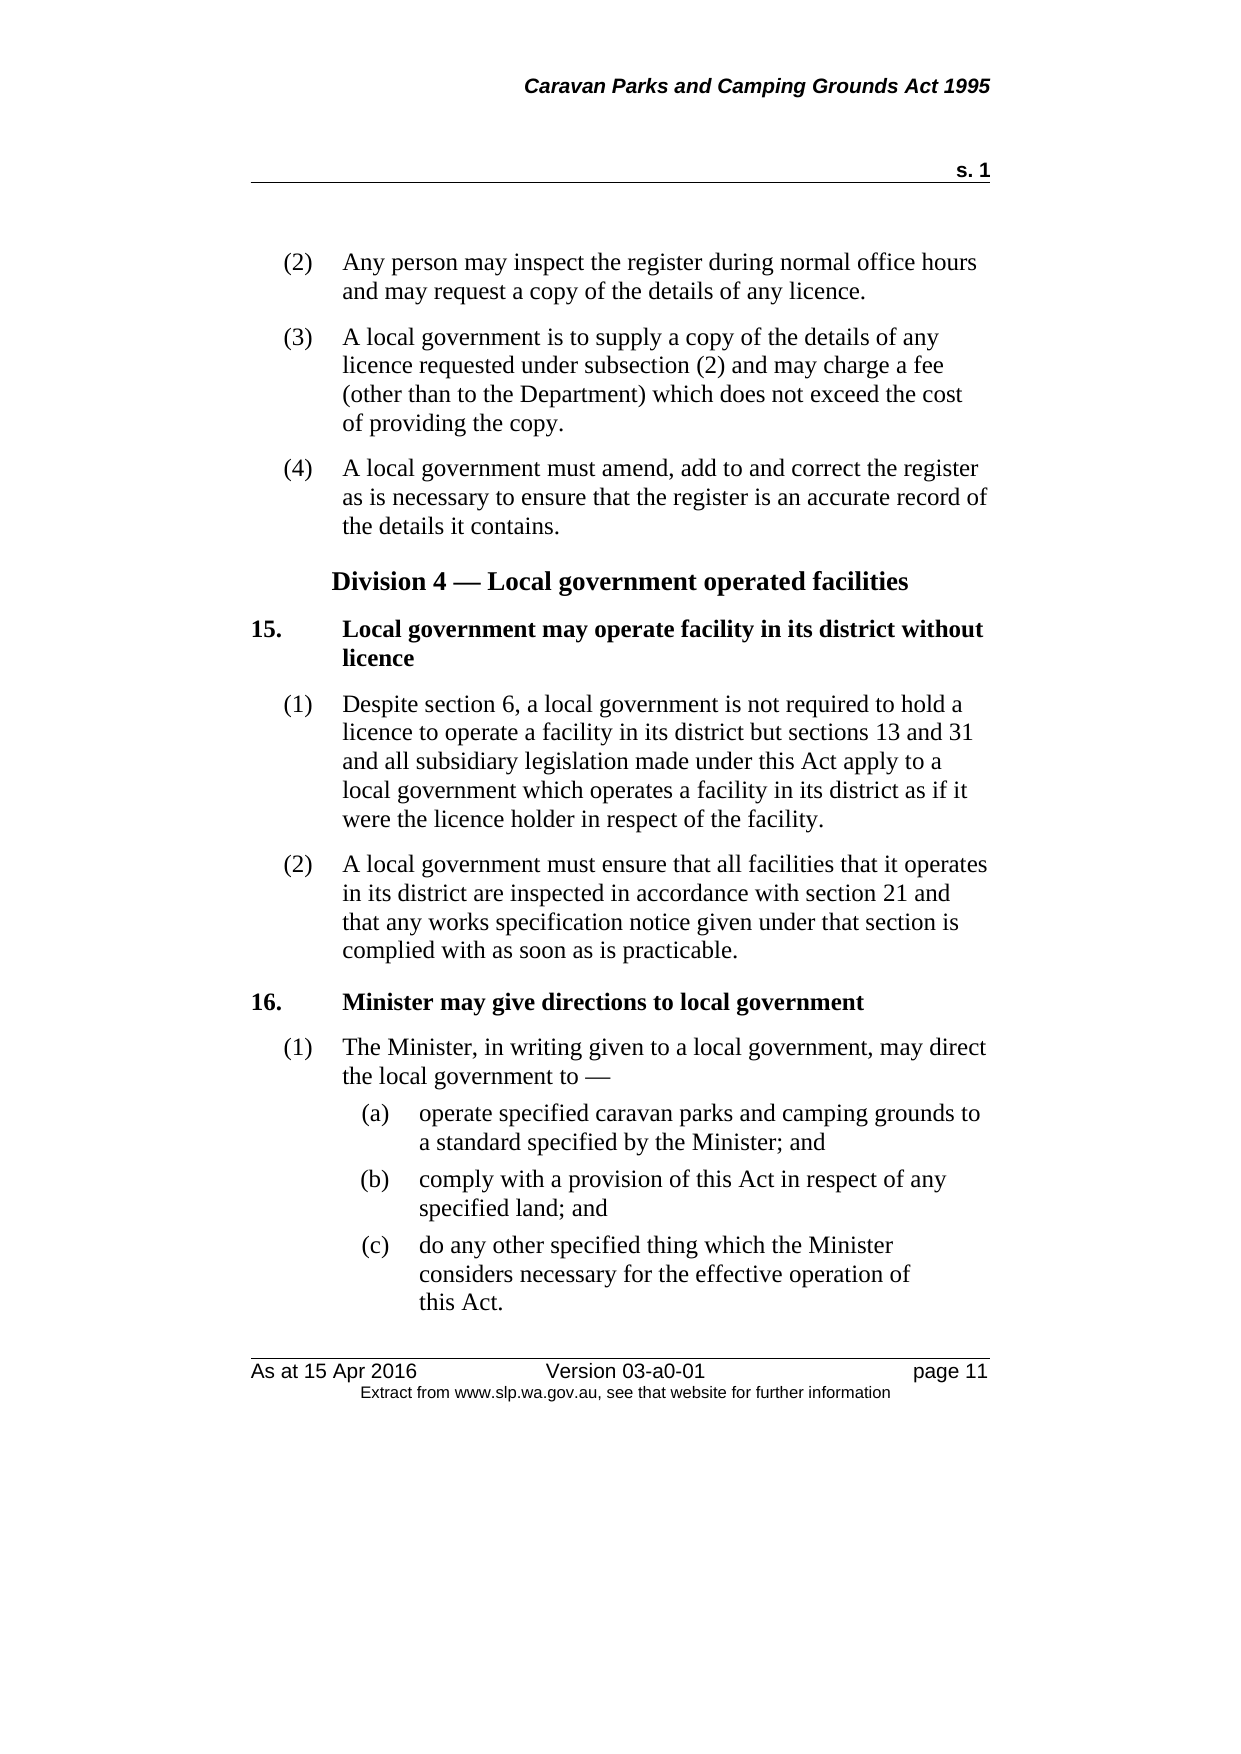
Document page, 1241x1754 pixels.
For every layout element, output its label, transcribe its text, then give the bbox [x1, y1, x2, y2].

subtitle Division 4 — Local government operated facilities [251, 564, 990, 596]
text (2) Any person may inspect the register during normal office hours and may request a copy of the details of any licence. [251, 247, 990, 305]
text (1) The Minister, in writing given to a local government, may direct the local government to — [251, 1032, 990, 1090]
subtitle 16. Minister may give directions to local government [251, 987, 990, 1016]
text (4) A local government must amend, add to and correct the register as is necessary to ensure that the register is an accurate record of the details it contains. [251, 453, 990, 539]
text (c) do any other specified thing which the Minister considers necessary for the effective operation of this Act. [251, 1230, 990, 1316]
text (1) Despite section 6, a local government is not required to hold a licence to operate a facility in its district but sections 13 and 31 and all subsidiary legislation made under this Act apply to a local government which operates a facility in its district as if it were the licence holder in respect of the facility. [251, 689, 990, 832]
text (3) A local government is to supply a copy of the details of any licence requested under subsection (2) and may charge a fee (other than to the Department) which does not exceed the cost of providing the copy. [251, 322, 990, 437]
text (b) comply with a provision of this Act in respect of any specified land; and [251, 1164, 990, 1222]
subtitle 15. Local government may operate facility in its district without licence [251, 614, 990, 672]
text (2) A local government must ensure that all facilities that it operates in its district are inspected in accordance with section 21 and that any works specification notice given under that section is complied with as soon as is practicable. [251, 849, 990, 964]
text (a) operate specified caravan parks and camping grounds to a standard specified by the Minister; and [251, 1098, 990, 1156]
